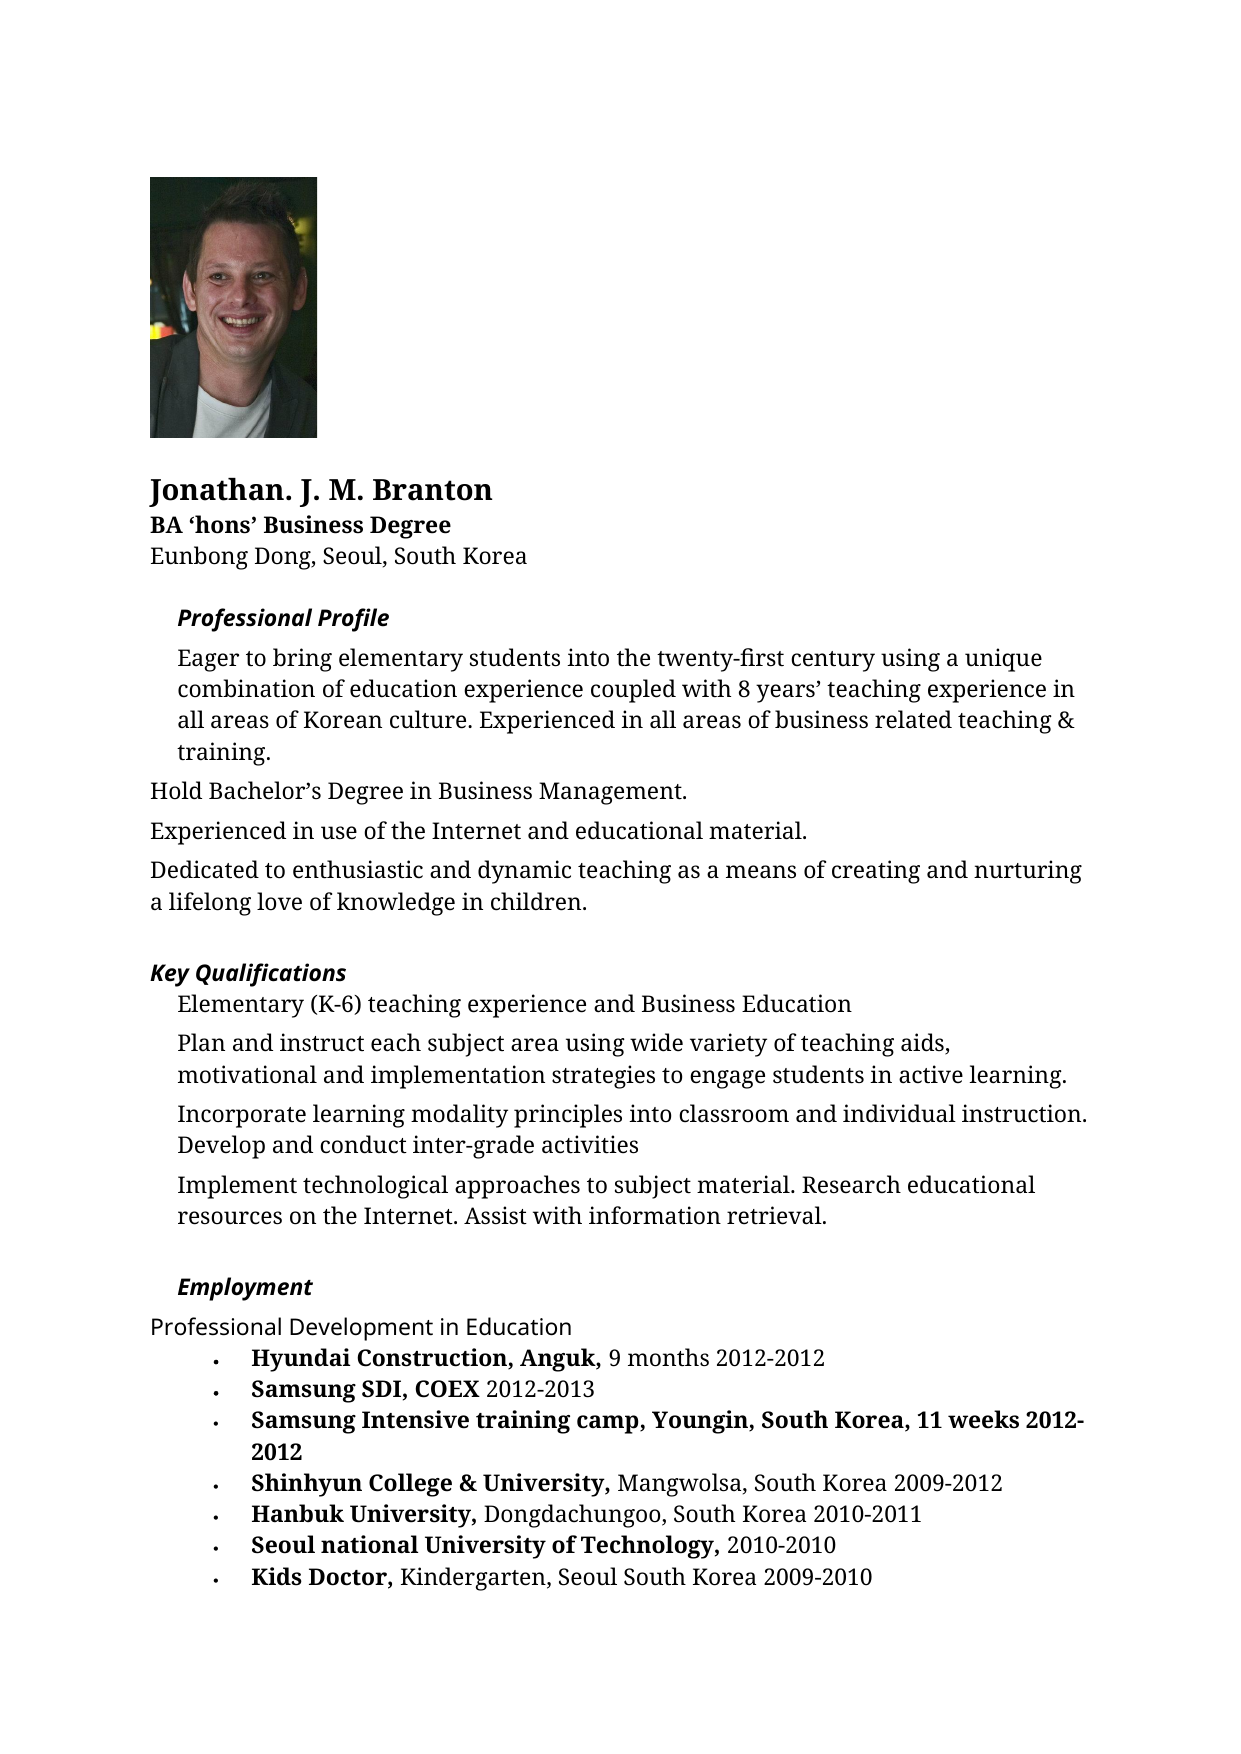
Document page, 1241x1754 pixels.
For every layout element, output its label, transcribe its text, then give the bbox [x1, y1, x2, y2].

list Experienced in use of the Internet and educational material. [150, 815, 1090, 846]
subtitle Professional Development in Education [150, 1311, 1090, 1342]
list Samsung SDI, COEX 2012-2013 [214, 1373, 1090, 1404]
subtitle Employment [177, 1271, 1090, 1302]
text Incorporate learning modality principles into classroom and individual instruction. Develop and conduct inter-grade activities [177, 1098, 1090, 1161]
text Jonathan. J. M. Branton [150, 469, 1090, 508]
list Hyundai Construction, Anguk, 9 months 2012-2012 [214, 1342, 1090, 1373]
list Hanbuk University, Dongdachungoo, South Korea 2010-2011 [214, 1498, 1090, 1529]
list Shinhyun College & University, Mangwolsa, South Korea 2009-2012 [214, 1467, 1090, 1498]
picture [150, 177, 318, 438]
list Seoul national University of Technology, 2010-2010 [214, 1529, 1090, 1561]
subtitle Professional Profile [177, 602, 1090, 633]
list Samsung Intensive training camp, Youngin, South Korea, 11 weeks 2012-2012 [214, 1404, 1090, 1467]
subtitle Key Qualifications [150, 956, 1090, 988]
list Hold Bachelor’s Degree in Business Management. [150, 775, 1090, 806]
text Elementary (K-6) teaching experience and Business Education [177, 988, 1090, 1019]
list Kids Doctor, Kindergarten, Seoul South Korea 2009-2010 [214, 1561, 1090, 1592]
text BA ‘hons’ Business Degree [150, 508, 1090, 540]
text Plan and instruct each subject area using wide variety of teaching aids, motivational and implementation strategies to engage students in active learning. [177, 1027, 1090, 1090]
text Eunbong Dong, Seoul, South Korea [150, 540, 1090, 571]
text Eager to bring elementary students into the twenty-first century using a unique combination of education experience coupled with 8 years’ teaching experience in all areas of Korean culture. Experienced in all areas of business related teaching & training. [177, 642, 1090, 767]
text Implement technological approaches to subject material. Research educational resources on the Internet. Assist with information retrieval. [177, 1169, 1090, 1231]
list Dedicated to enthusiastic and dynamic teaching as a means of creating and nurturing a lifelong love of knowledge in children. [150, 854, 1090, 917]
